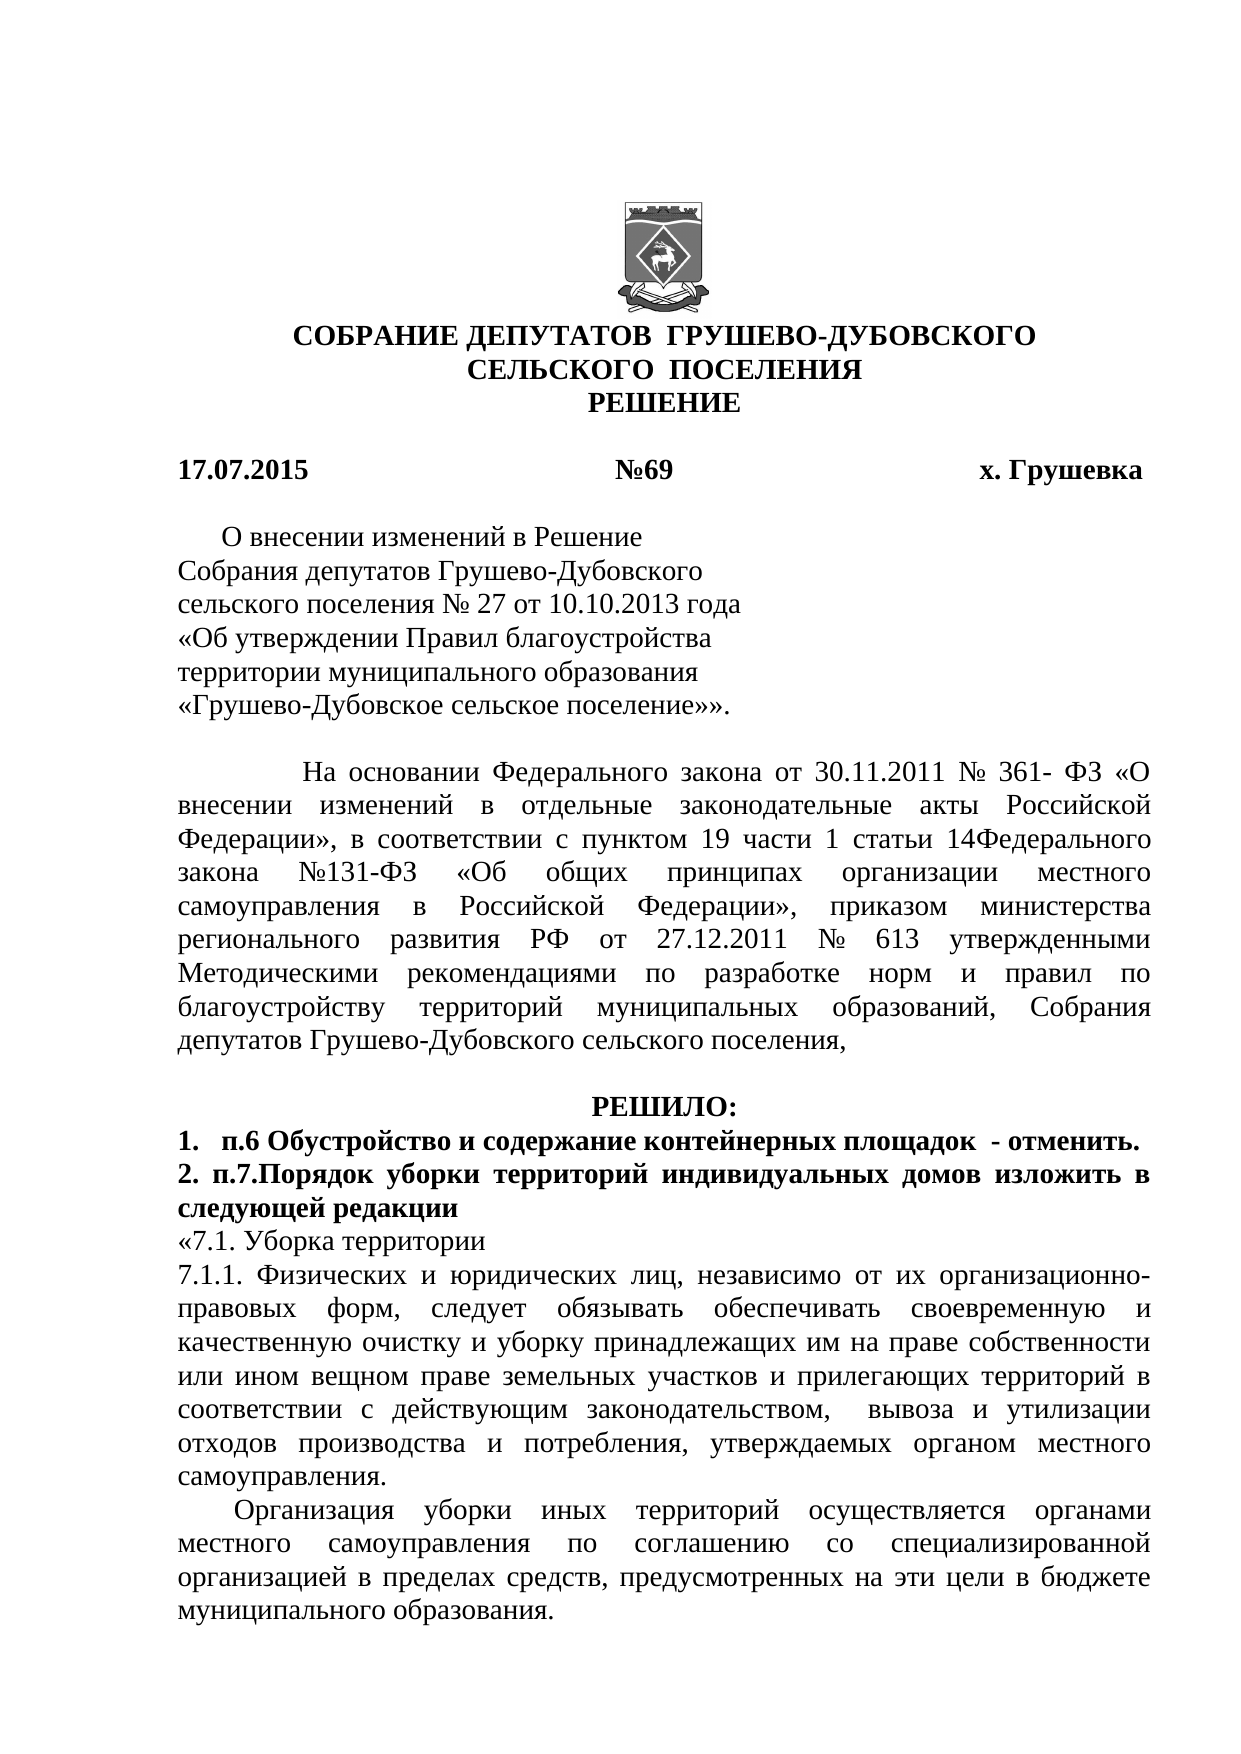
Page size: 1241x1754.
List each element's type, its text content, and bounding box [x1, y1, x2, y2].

text сельского поселения № 27 от 10.10.2013 года [177, 587, 1152, 620]
text РЕШИЛО: [177, 1089, 1152, 1123]
text 2. п.7.Порядок уборки территорий индивидуальных домов изложить в следующей редакции [177, 1156, 1152, 1223]
text СЕЛЬСКОГО ПОСЕЛЕНИЯ [177, 352, 1152, 385]
text 1. п.6 Обустройство и содержание контейнерных площадок - отменить. [177, 1123, 1152, 1156]
text СОБРАНИЕ ДЕПУТАТОВ ГРУШЕВО-ДУБОВСКОГО [177, 318, 1152, 352]
picture [617, 200, 712, 319]
text Собрания депутатов Грушево-Дубовского [177, 553, 1152, 587]
text «Об утверждении Правил благоустройства [177, 620, 1152, 654]
text 7.1.1. Физических и юридических лиц, независимо от их организационно-правовых форм, следует обязывать обеспечивать своевременную и качественную очистку и уборку принадлежащих им на праве собственности или ином вещном праве земельных участков и прилегающих территорий в соответствии с действующим законодательством, вывоза и утилизации отходов производства и потребления, утверждаемых органом местного самоуправления. [177, 1257, 1152, 1492]
text территории муниципального образования [177, 654, 1152, 687]
text «7.1. Уборка территории [177, 1223, 1152, 1257]
text О внесении изменений в Решение [177, 519, 1152, 553]
text «Грушево-Дубовское сельское поселение»». [177, 687, 1152, 721]
text РЕШЕНИЕ [177, 385, 1152, 419]
text Организация уборки иных территорий осуществляется органами местного самоуправления по соглашению со специализированной организацией в пределах средств, предусмотренных на эти цели в бюджете муниципального образования. [177, 1492, 1152, 1626]
text На основании Федерального закона от 30.11.2011 № 361- ФЗ «О внесении изменений в отдельные законодательные акты Российской Федерации», в соответствии с пунктом 19 части 1 статьи 14Федерального закона №131-ФЗ «Об общих принципах организации местного самоуправления в Российской Федерации», приказом министерства регионального развития РФ от 27.12.2011 № 613 утвержденными Методическими рекомендациями по разработке норм и правил по благоустройству территорий муниципальных образований, Собрания депутатов Грушево-Дубовского сельского поселения, [177, 754, 1152, 1056]
text 17.07.2015 №69 х. Грушевка [177, 452, 1152, 486]
